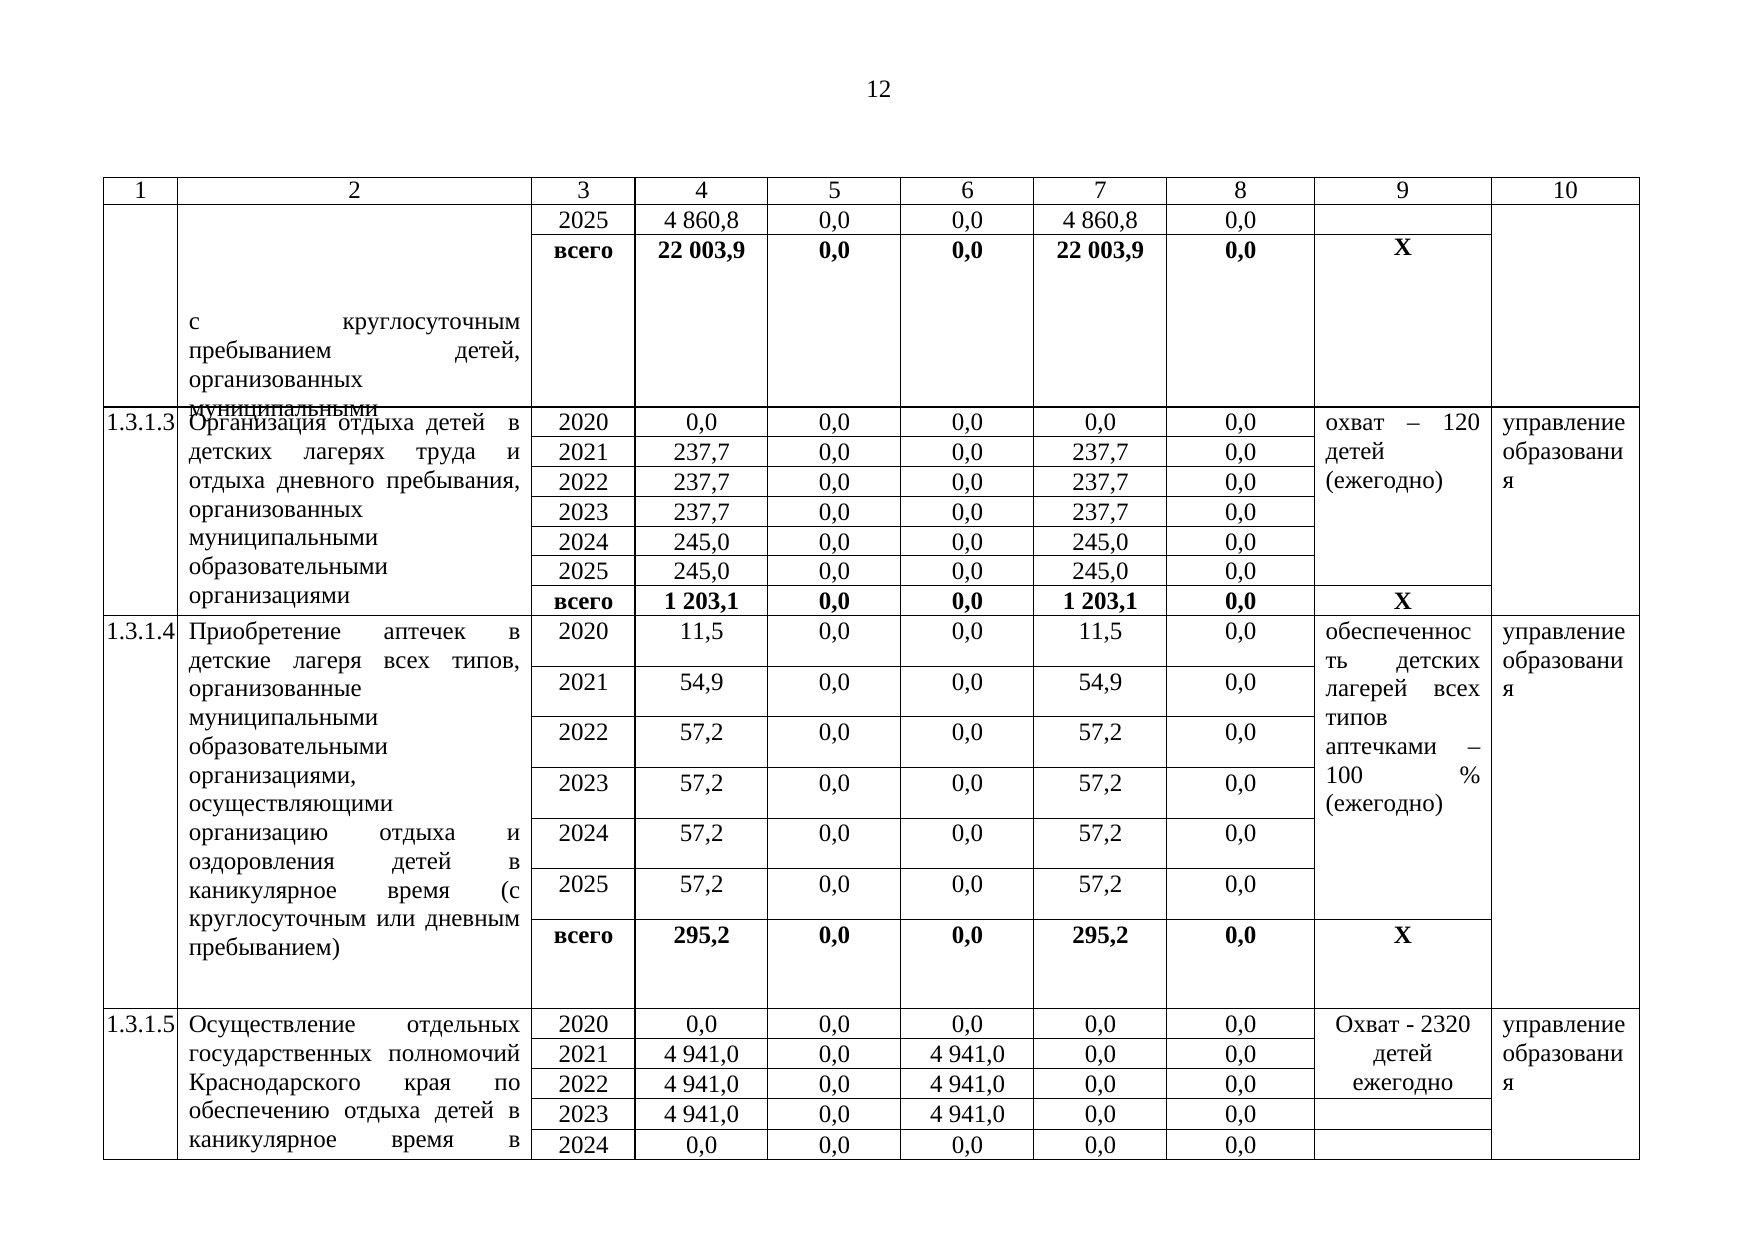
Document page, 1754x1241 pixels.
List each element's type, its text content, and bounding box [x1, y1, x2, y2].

table_cell 2025 [532, 556, 634, 585]
table_cell 0,0 [1167, 205, 1314, 234]
table_cell 57,2 [1034, 869, 1166, 919]
table_cell 245,0 [636, 556, 767, 585]
table_cell 0,0 [901, 717, 1033, 767]
table_cell 0,0 [901, 616, 1033, 666]
table_cell 0,0 [1034, 1009, 1166, 1038]
table_cell 0,0 [768, 586, 900, 615]
table_cell 2022 [532, 467, 634, 496]
table_cell 4 860,8 [1034, 205, 1166, 234]
table_cell 0,0 [768, 869, 900, 919]
table_cell 0,0 [768, 1099, 900, 1129]
table_cell 0,0 [901, 437, 1033, 466]
table_cell 0,0 [1167, 408, 1314, 436]
table_cell 11,5 [1034, 616, 1166, 666]
table_cell 2024 [532, 1130, 634, 1159]
table_cell 0,0 [768, 556, 900, 585]
table_cell обеспеченность детских лагерей всех типов аптечками – 100 % (ежегодно) [1315, 616, 1491, 919]
table_cell 57,2 [636, 869, 767, 919]
table_cell 57,2 [1034, 768, 1166, 817]
table_cell 0,0 [1167, 556, 1314, 585]
table_cell 0,0 [1167, 920, 1314, 1008]
table_cell 4 941,0 [636, 1069, 767, 1098]
table_cell 0,0 [1167, 467, 1314, 496]
table_cell 0,0 [1034, 1099, 1166, 1129]
table_cell [1315, 1099, 1491, 1129]
table_cell 4 860,8 [636, 205, 767, 234]
table_cell 0,0 [1167, 768, 1314, 817]
table_cell 4 941,0 [901, 1069, 1033, 1098]
table_cell 0,0 [1167, 1009, 1314, 1038]
table_cell Осуществление отдельных государственных полномочий Краснодарского края по обеспечению отдыха детей в каникулярное время в профильных лагерях, организованных муниципальными образовательными организациями [178, 1009, 531, 1159]
table_cell охват – 120 детей (ежегодно) [1315, 408, 1491, 585]
table_header 7 [1034, 178, 1166, 204]
table_cell 0,0 [1034, 408, 1166, 436]
table_header 6 [901, 178, 1033, 204]
table_cell 0,0 [1167, 1099, 1314, 1129]
table_cell 0,0 [1034, 1039, 1166, 1068]
table_cell 245,0 [1034, 556, 1166, 585]
table_cell 22 003,9 [636, 235, 767, 406]
table_cell 0,0 [768, 408, 900, 436]
table_cell 0,0 [1034, 1069, 1166, 1098]
table_cell 0,0 [1167, 527, 1314, 555]
table_cell 295,2 [1034, 920, 1166, 1008]
table_cell 0,0 [1034, 1130, 1166, 1159]
table_cell 4 941,0 [901, 1099, 1033, 1129]
table_cell 0,0 [1167, 497, 1314, 526]
table_cell 0,0 [901, 467, 1033, 496]
table_cell 0,0 [901, 235, 1033, 406]
table_cell 57,2 [636, 717, 767, 767]
table_cell [1315, 1130, 1491, 1159]
table_cell 57,2 [1034, 717, 1166, 767]
table_cell 1 203,1 [1034, 586, 1166, 615]
table_cell 1.3.1.3 [104, 408, 177, 615]
table_cell 2021 [532, 1039, 634, 1068]
table_cell 0,0 [636, 1009, 767, 1038]
table_cell 0,0 [768, 437, 900, 466]
table_cell 2024 [532, 819, 634, 868]
table_cell 1.3.1.4 [104, 616, 177, 1008]
table_header 2 [178, 178, 531, 204]
table_cell 0,0 [768, 1130, 900, 1159]
table_cell 4 941,0 [636, 1099, 767, 1129]
table_cell 2021 [532, 667, 634, 716]
table_cell всего [532, 235, 634, 406]
table_cell 0,0 [768, 1039, 900, 1068]
table_cell 57,2 [636, 768, 767, 817]
table_header 1 [104, 178, 177, 204]
table_cell 0,0 [636, 1130, 767, 1159]
table_cell 2020 [532, 616, 634, 666]
table_cell 237,7 [1034, 437, 1166, 466]
table_cell 0,0 [1167, 437, 1314, 466]
table_cell 2023 [532, 497, 634, 526]
table_cell 0,0 [768, 768, 900, 817]
table_cell 0,0 [768, 467, 900, 496]
table_cell 0,0 [768, 616, 900, 666]
table_cell 0,0 [901, 1009, 1033, 1038]
table_cell 1 203,1 [636, 586, 767, 615]
table_cell 0,0 [1167, 1039, 1314, 1068]
table_cell 11,5 [636, 616, 767, 666]
table_cell 0,0 [1167, 586, 1314, 615]
table_cell 4 941,0 [636, 1039, 767, 1068]
table_cell 0,0 [901, 586, 1033, 615]
table_cell 0,0 [901, 819, 1033, 868]
table_cell 57,2 [1034, 819, 1166, 868]
table_cell 2022 [532, 717, 634, 767]
table_cell 0,0 [768, 527, 900, 555]
table_header 9 [1315, 178, 1491, 204]
table_cell 2022 [532, 1069, 634, 1098]
table_cell 0,0 [1167, 667, 1314, 716]
table_cell 0,0 [901, 1130, 1033, 1159]
table_cell 237,7 [1034, 467, 1166, 496]
table_cell Х [1315, 586, 1491, 615]
table_cell 2020 [532, 1009, 634, 1038]
table_cell 0,0 [768, 667, 900, 716]
table_cell 237,7 [1034, 497, 1166, 526]
table_header 8 [1167, 178, 1314, 204]
table_cell 0,0 [1167, 1069, 1314, 1098]
table_cell управление образования [1492, 1009, 1639, 1159]
table_cell 0,0 [768, 1009, 900, 1038]
table_cell 0,0 [636, 408, 767, 436]
table_cell 0,0 [768, 205, 900, 234]
table_cell 54,9 [1034, 667, 1166, 716]
table_cell 0,0 [901, 667, 1033, 716]
table_cell всего [532, 586, 634, 615]
table_cell 2025 [532, 205, 634, 234]
table_header 5 [768, 178, 900, 204]
table_cell 0,0 [768, 1069, 900, 1098]
table_cell Х [1315, 920, 1491, 1008]
table_cell 0,0 [1167, 616, 1314, 666]
table_cell 2024 [532, 527, 634, 555]
table_cell 57,2 [636, 819, 767, 868]
table_header 10 [1492, 178, 1639, 204]
table_cell всего [532, 920, 634, 1008]
table_cell 245,0 [636, 527, 767, 555]
table_cell 0,0 [901, 497, 1033, 526]
table_cell 2020 [532, 408, 634, 436]
table_cell 0,0 [1167, 717, 1314, 767]
table_cell 0,0 [901, 768, 1033, 817]
table_cell 2023 [532, 768, 634, 817]
table_cell 295,2 [636, 920, 767, 1008]
table_cell 0,0 [1167, 819, 1314, 868]
table_cell 0,0 [901, 556, 1033, 585]
table_cell 0,0 [901, 408, 1033, 436]
table_cell 4 941,0 [901, 1039, 1033, 1068]
table_cell 237,7 [636, 497, 767, 526]
table_cell 0,0 [768, 819, 900, 868]
table_cell 0,0 [1167, 869, 1314, 919]
table_cell 0,0 [1167, 1130, 1314, 1159]
table_cell 0,0 [768, 497, 900, 526]
table_cell 0,0 [901, 205, 1033, 234]
table_cell 54,9 [636, 667, 767, 716]
table_cell 1.3.1.5 [104, 1009, 177, 1159]
table_cell Организация отдыха детей в детских лагерях труда и отдыха дневного пребывания, организованных муниципальными образовательными организациями [178, 408, 531, 615]
table_cell управление образования [1492, 616, 1639, 1008]
table_cell 2021 [532, 437, 634, 466]
table_cell 0,0 [901, 920, 1033, 1008]
table_cell Х [1315, 235, 1491, 406]
table_cell 0,0 [901, 869, 1033, 919]
table_header 4 [636, 178, 767, 204]
table_cell управление образования [1492, 408, 1639, 615]
table_cell Приобретение аптечек в детские лагеря всех типов, организованные муниципальными образовательными организациями, осуществляющими организацию отдыха и оздоровления детей в каникулярное время (с круглосуточным или дневным пребыванием) [178, 616, 531, 1008]
table_cell 0,0 [1167, 235, 1314, 406]
table_header 3 [532, 178, 634, 204]
table_cell 0,0 [768, 717, 900, 767]
table_cell 245,0 [1034, 527, 1166, 555]
table_cell 237,7 [636, 437, 767, 466]
table_cell 0,0 [901, 527, 1033, 555]
table_cell 0,0 [768, 235, 900, 406]
table_cell 22 003,9 [1034, 235, 1166, 406]
table_cell Охват - 2320 детей ежегодно [1315, 1009, 1491, 1098]
table_cell 237,7 [636, 467, 767, 496]
table_cell 2025 [532, 869, 634, 919]
table_cell 2023 [532, 1099, 634, 1129]
table_cell 0,0 [768, 920, 900, 1008]
